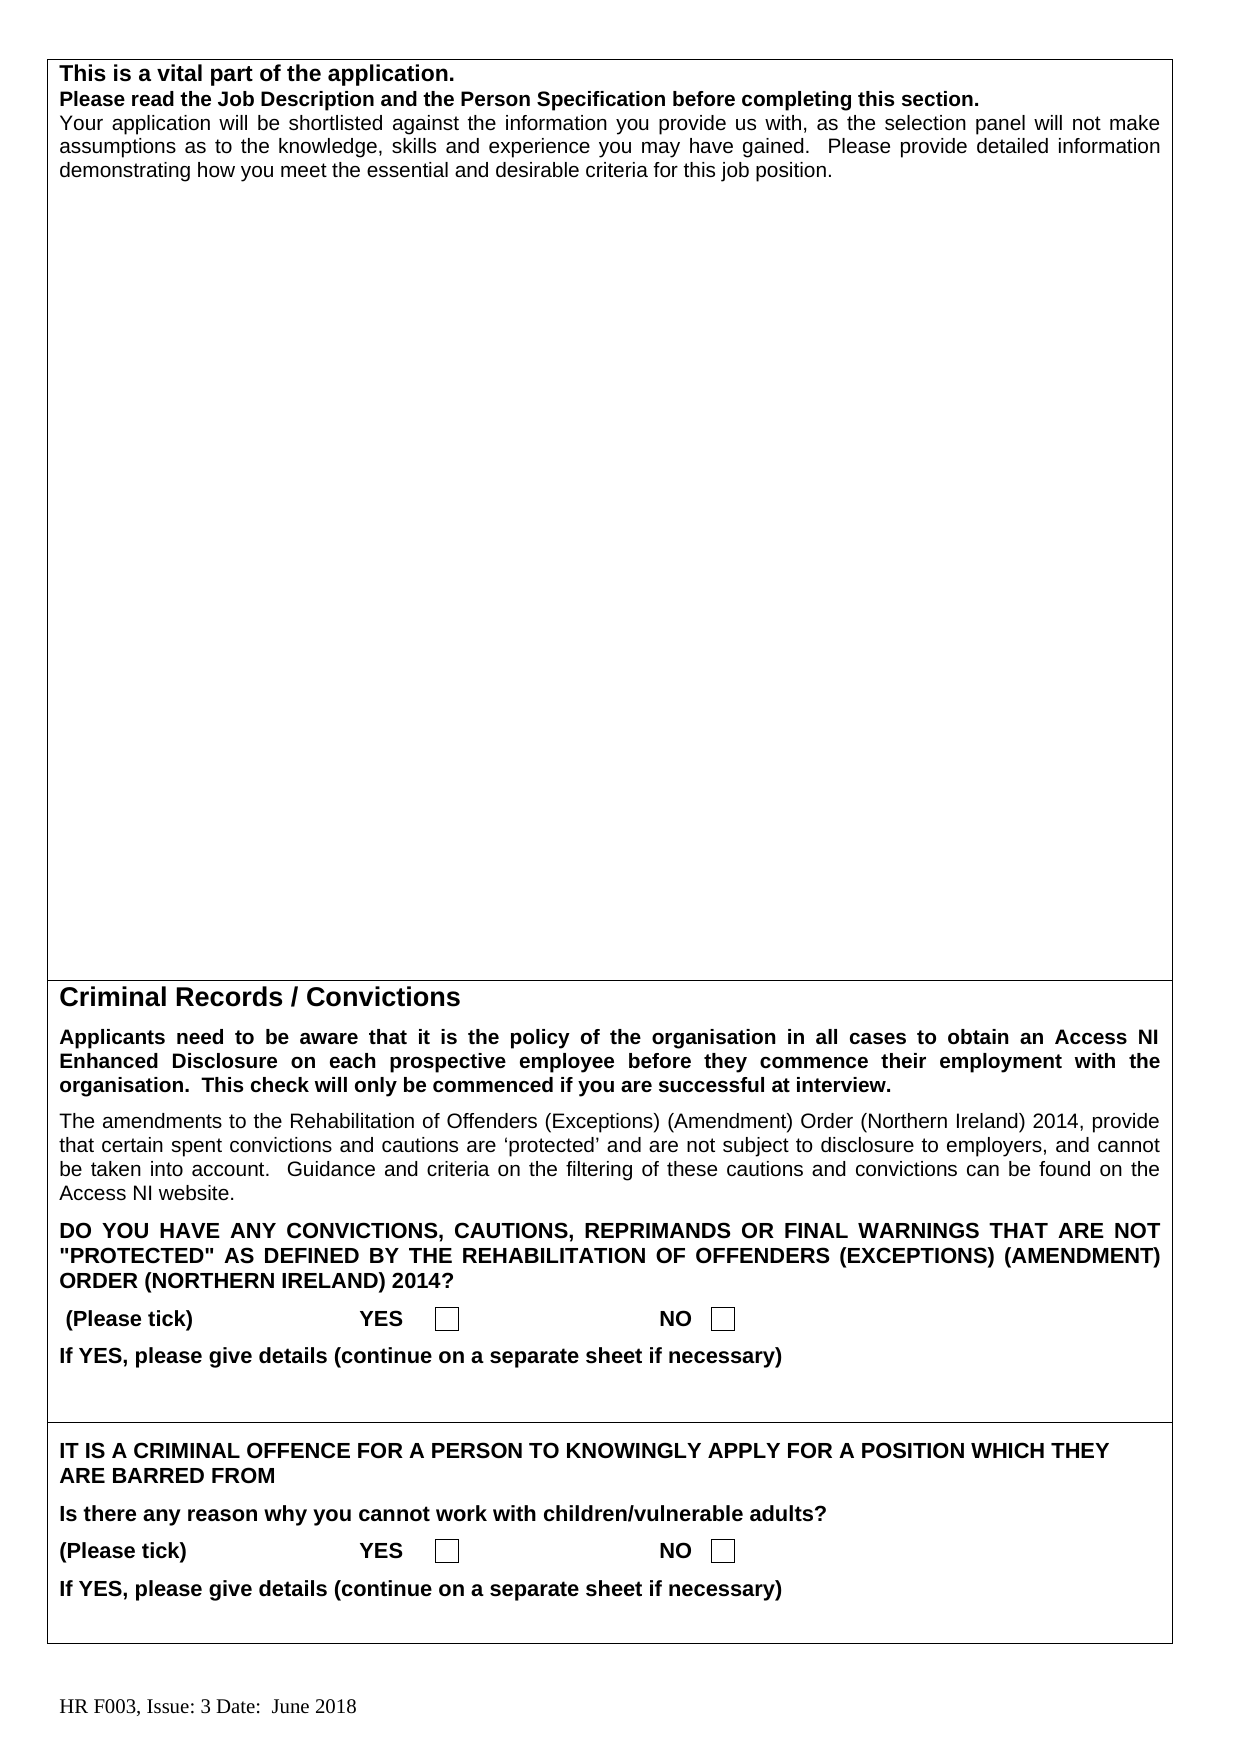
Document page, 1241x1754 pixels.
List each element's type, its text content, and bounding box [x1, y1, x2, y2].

table_cell IT IS A CRIMINAL OFFENCE FOR A PERSON TO KNOWINGLY APPLY FOR A POSITION WHICH THEY ARE BARRED FROM Is there any reason why you cannot work with children/vulnerable adults? (Please tick) YES NO If YES, please give details (continue on a separate sheet if necessary) [48, 1423, 1172, 1642]
table_cell Criminal Records / Convictions Applicants need to be aware that it is the policy of the organisation in all cases to obtain an Access NI Enhanced Disclosure on each prospective employee before they commence their employment with the organisation. This check will only be commenced if you are successful at interview. The amendments to the Rehabilitation of Offenders (Exceptions) (Amendment) Order (Northern Ireland) 2014, provide that certain spent convictions and cautions are ‘protected’ and are not subject to disclosure to employers, and cannot be taken into account. Guidance and criteria on the filtering of these cautions and convictions can be found on the Access NI website. Do you have any convictions, cautions, reprimands or final warnings that are not "protected" as defined by THE REHABILITATION OF OFFENDERS (EXCEPTIONS) (AMENDMENT) ORDER (NORTHERN IRELAND) 2014? (Please tick) YES NO If YES, please give details (continue on a separate sheet if necessary) [48, 981, 1172, 1422]
table_cell This is a vital part of the application. Please read the Job Description and the Person Specification before completing this section. Your application will be shortlisted against the information you provide us with, as the selection panel will not make assumptions as to the knowledge, skills and experience you may have gained. Please provide detailed information demonstrating how you meet the essential and desirable criteria for this job position. [48, 60, 1172, 980]
